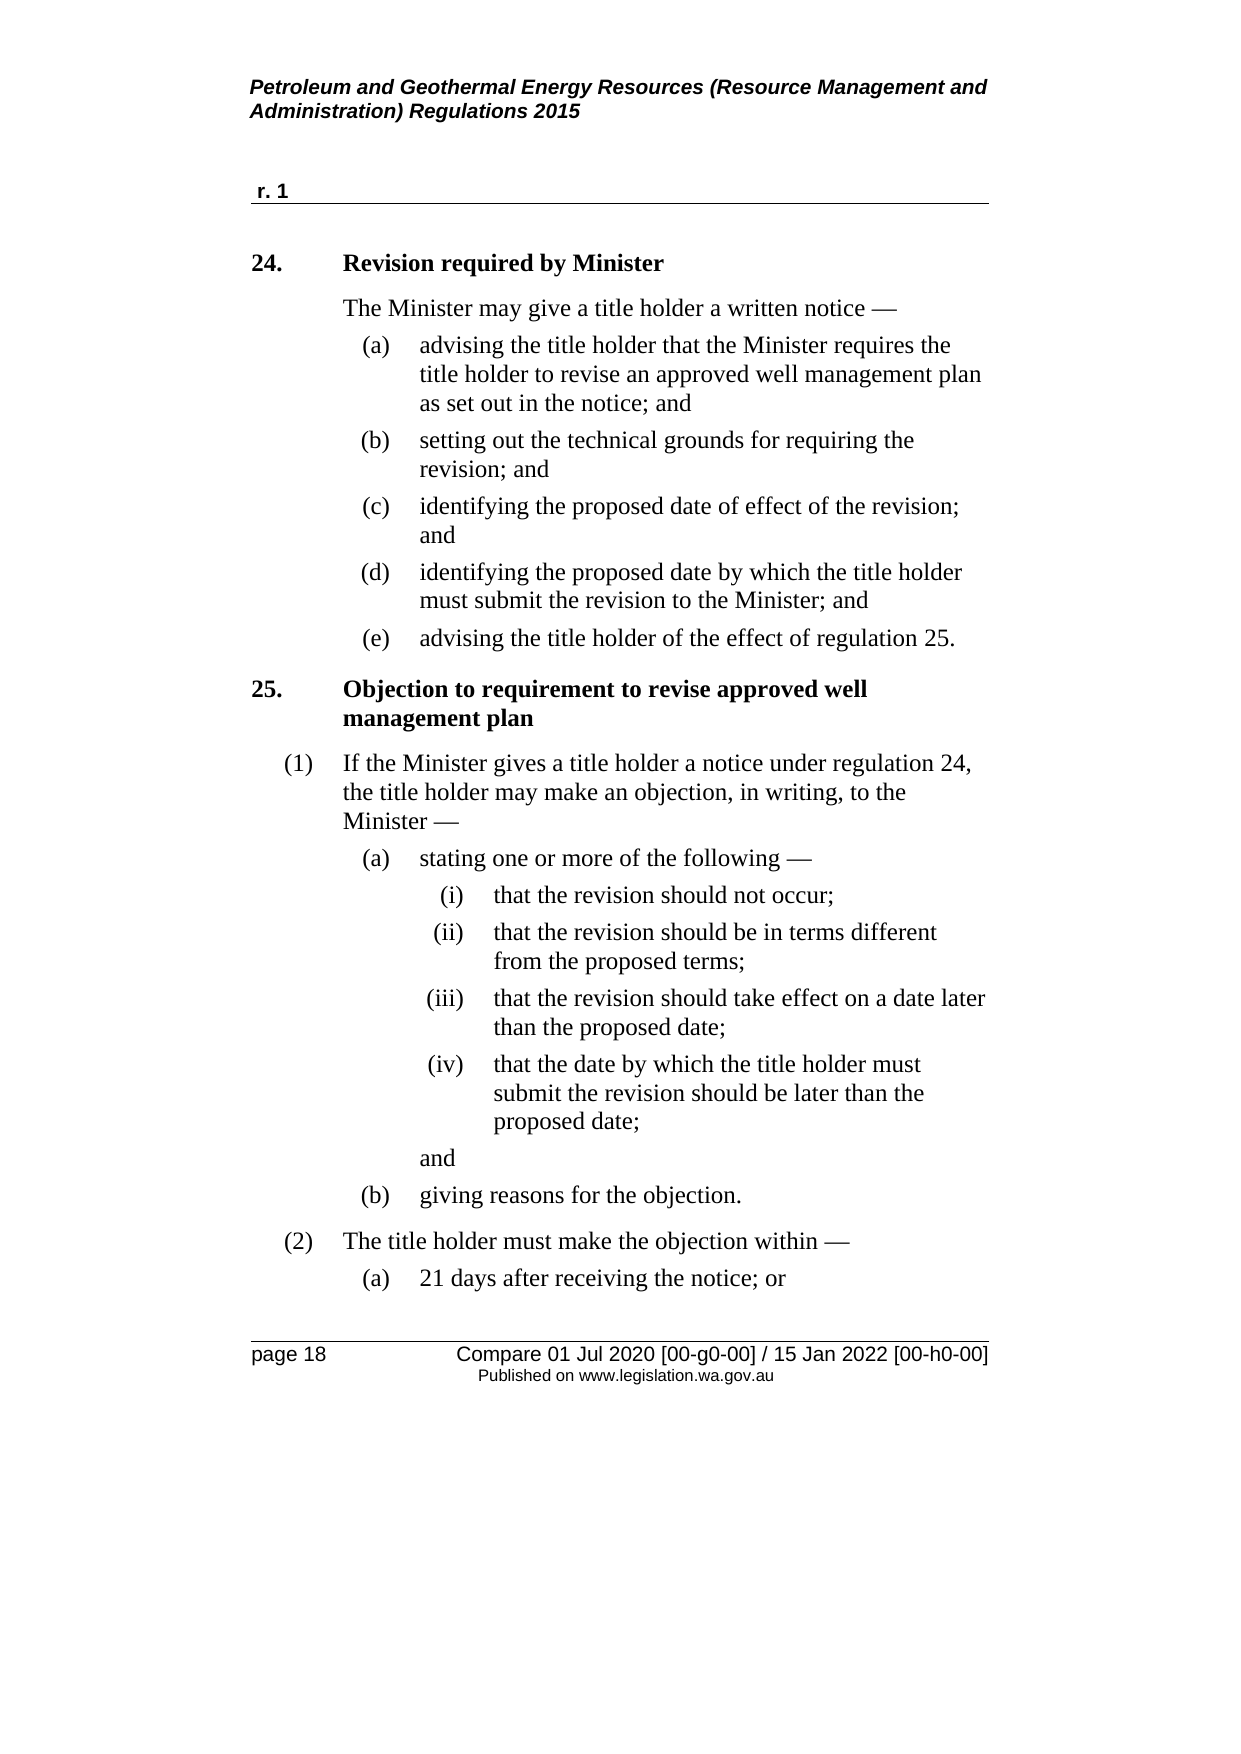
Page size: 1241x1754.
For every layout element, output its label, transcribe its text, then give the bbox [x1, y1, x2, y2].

subtitle 25. Objection to requirement to revise approved well management plan [251, 674, 989, 732]
text (a) 21 days after receiving the notice; or [251, 1263, 989, 1292]
text (c) identifying the proposed date of effect of the revision; and [251, 491, 989, 548]
text (e) advising the title holder of the effect of regulation 25. [251, 623, 989, 651]
text (iii) that the revision should take effect on a date later than the proposed date; [251, 983, 989, 1041]
text (b) setting out the technical grounds for requiring the revision; and [251, 425, 989, 483]
text (ii) that the revision should be in terms different from the proposed terms; [251, 917, 989, 975]
text (iv) that the date by which the title holder must submit the revision should be later than the proposed date; [251, 1049, 989, 1135]
text The Minister may give a title holder a written notice — [251, 293, 989, 322]
text (a) stating one or more of the following — [251, 843, 989, 872]
text (b) giving reasons for the objection. [251, 1181, 989, 1209]
text (a) advising the title holder that the Minister requires the title holder to revise an approved well management plan as set out in the notice; and [251, 331, 989, 417]
text (i) that the revision should not occur; [251, 880, 989, 909]
text (2) The title holder must make the objection within — [251, 1226, 989, 1255]
text (1) If the Minister gives a title holder a notice under regulation 24, the title holder may make an objection, in writing, to the Minister — [251, 748, 989, 835]
text (d) identifying the proposed date by which the title holder must submit the revision to the Minister; and [251, 557, 989, 614]
subtitle 24. Revision required by Minister [251, 248, 989, 277]
text and [251, 1143, 989, 1172]
